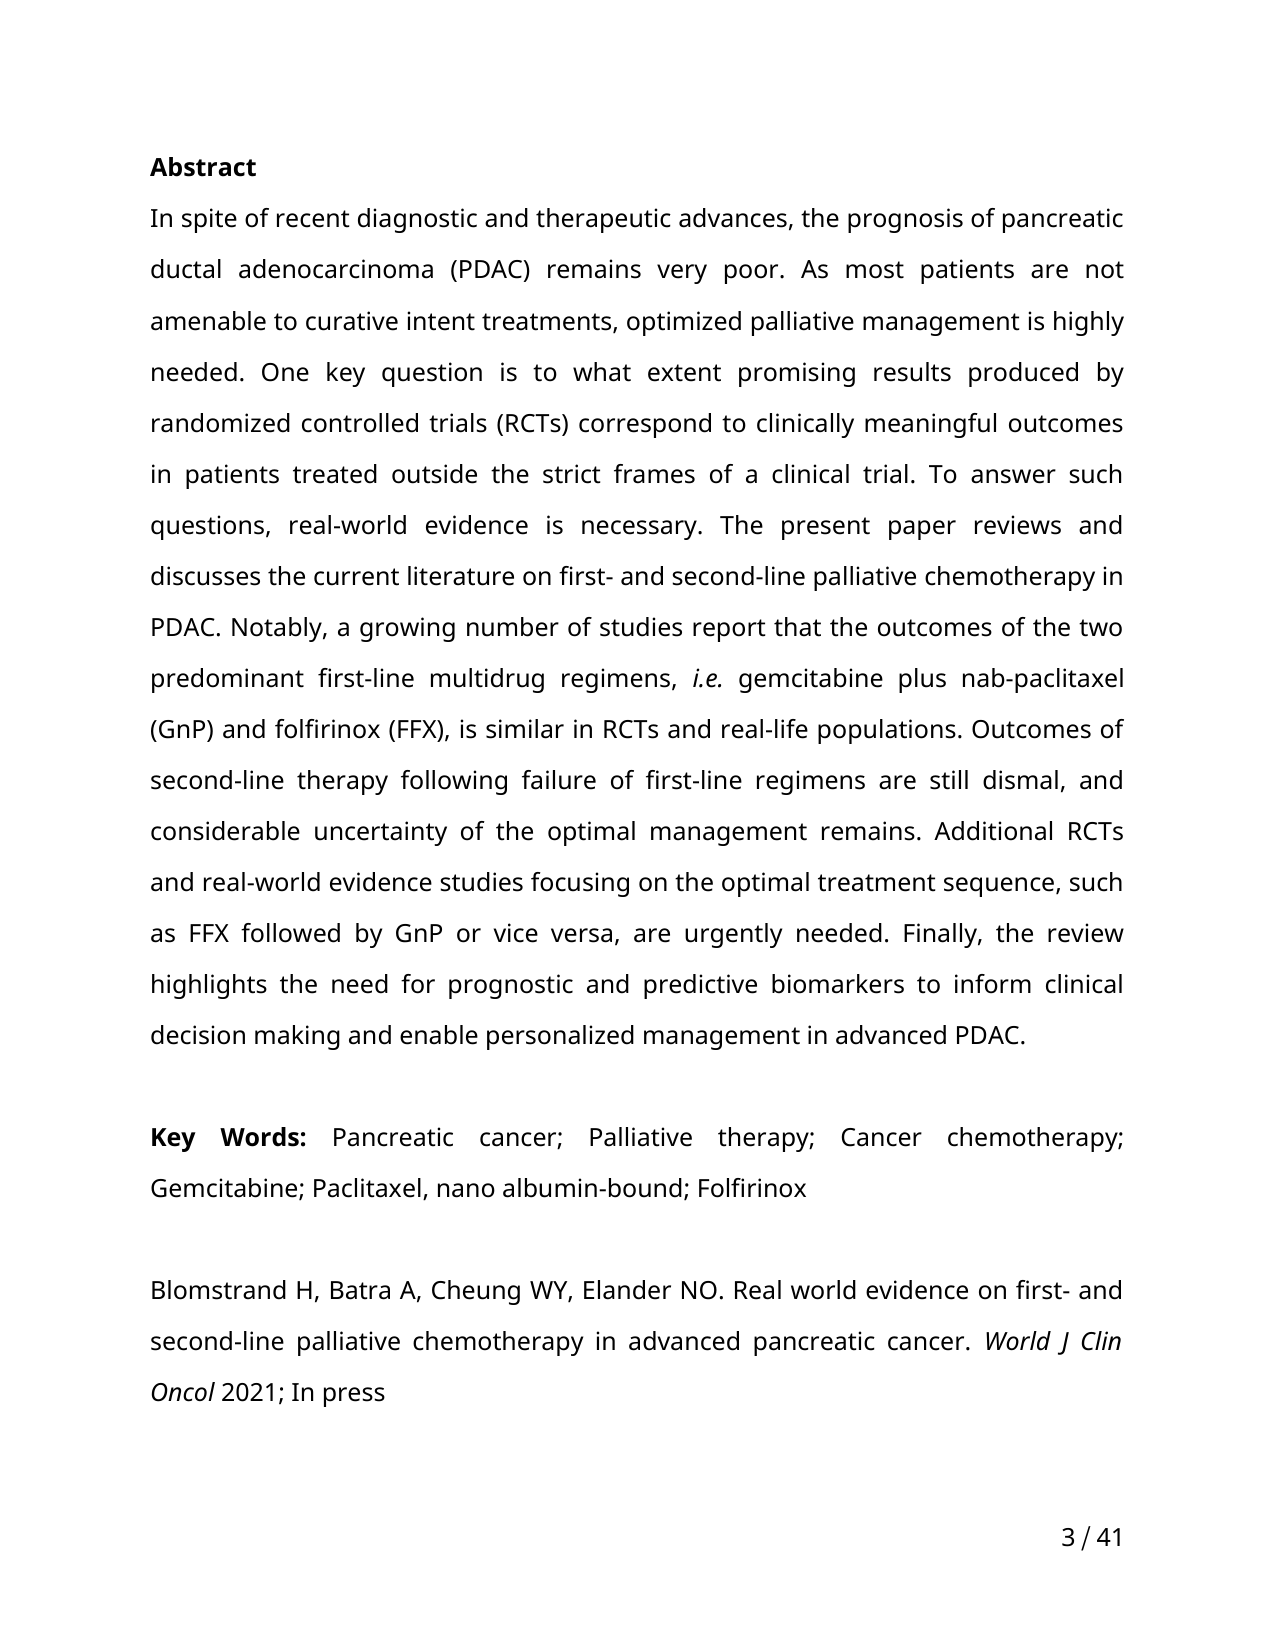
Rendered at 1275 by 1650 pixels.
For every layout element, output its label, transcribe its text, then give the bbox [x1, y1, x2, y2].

text Key Words: Pancreatic cancer; Palliative therapy; Cancer chemotherapy; Gemcitabine; Paclitaxel, nano albumin-bound; Folfirinox [150, 1120, 1125, 1205]
text Abstract [150, 150, 1125, 184]
text In spite of recent diagnostic and therapeutic advances, the prognosis of pancreatic ductal adenocarcinoma (PDAC) remains very poor. As most patients are not amenable to curative intent treatments, optimized palliative management is highly needed. One key question is to what extent promising results produced by randomized controlled trials (RCTs) correspond to clinically meaningful outcomes in patients treated outside the strict frames of a clinical trial. To answer such questions, real-world evidence is necessary. The present paper reviews and discusses the current literature on first- and second-line palliative chemotherapy in PDAC. Notably, a growing number of studies report that the outcomes of the two predominant first-line multidrug regimens, i.e. gemcitabine plus nab-paclitaxel (GnP) and folfirinox (FFX), is similar in RCTs and real-life populations. Outcomes of second-line therapy following failure of first-line regimens are still dismal, and considerable uncertainty of the optimal management remains. Additional RCTs and real-world evidence studies focusing on the optimal treatment sequence, such as FFX followed by GnP or vice versa, are urgently needed. Finally, the review highlights the need for prognostic and predictive biomarkers to inform clinical decision making and enable personalized management in advanced PDAC. [150, 201, 1125, 1052]
text Blomstrand H, Batra A, Cheung WY, Elander NO. Real world evidence on first- and second-line palliative chemotherapy in advanced pancreatic cancer. World J Clin Oncol 2021; In press [150, 1273, 1125, 1409]
